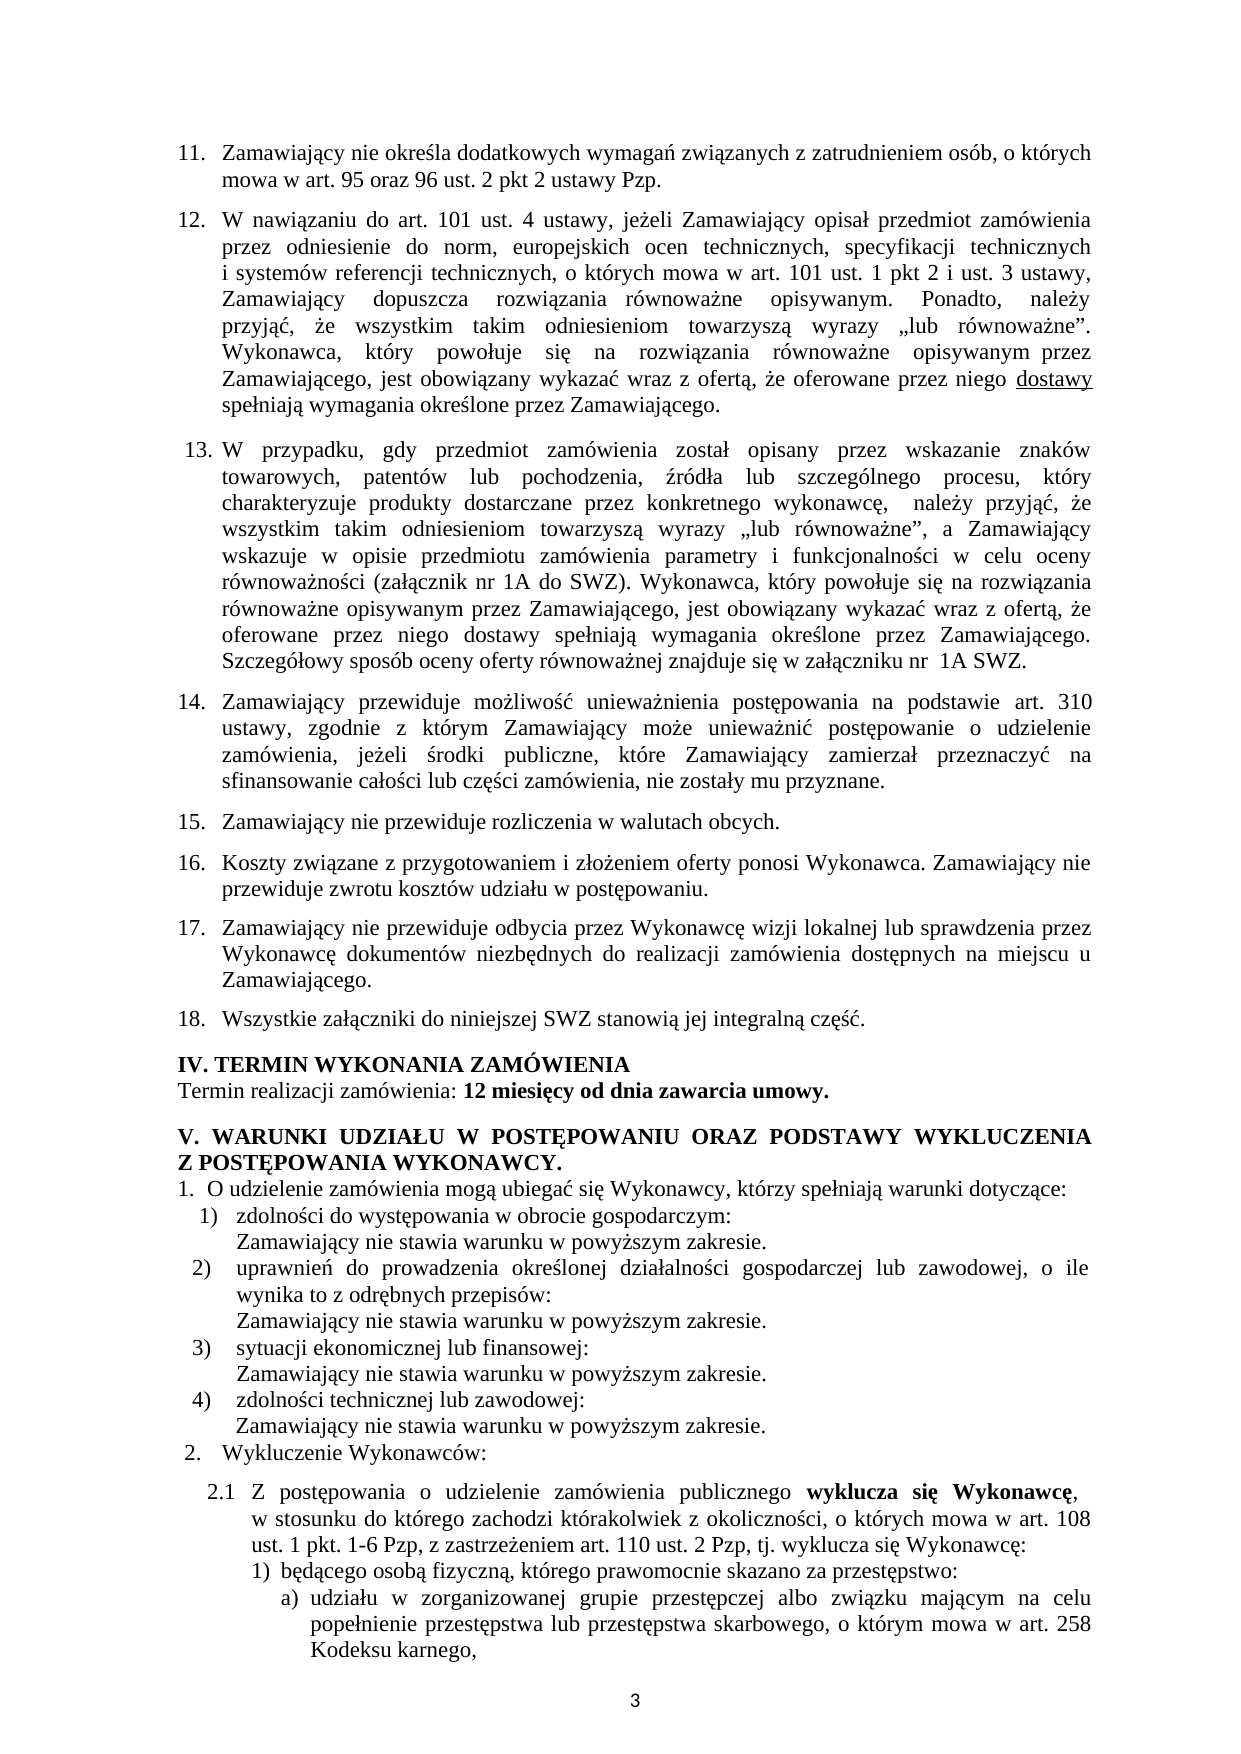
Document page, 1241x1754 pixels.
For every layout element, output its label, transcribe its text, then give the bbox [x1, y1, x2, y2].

list W przypadku, gdy przedmiot zamówienia został opisany przez wskazanie znaków towarowych, patentów lub pochodzenia, źródła lub szczególnego procesu, który charakteryzuje produkty dostarczane przez konkretnego wykonawcę, należy przyjąć, że wszystkim takim odniesieniom towarzyszą wyrazy „lub równoważne”, a Zamawiający wskazuje w opisie przedmiotu zamówienia parametry i funkcjonalności w celu oceny równoważności (załącznik nr 1A do SWZ). Wykonawca, który powołuje się na rozwiązania równoważne opisywanym przez Zamawiającego, jest obowiązany wykazać wraz z ofertą, że oferowane przez niego dostawy spełniają wymagania określone przez Zamawiającego. Szczegółowy sposób oceny oferty równoważnej znajduje się w załączniku nr 1A SWZ. [184, 436, 1092, 674]
list będącego osobą fizyczną, którego prawomocnie skazano za przestępstwo: [251, 1557, 1092, 1584]
list Wszystkie załączniki do niniejszej SWZ stanowią jej integralną część. [177, 1005, 1092, 1032]
list sytuacji ekonomicznej lub finansowej: [192, 1333, 1090, 1360]
list zdolności do występowania w obrocie gospodarczym: [199, 1202, 1090, 1228]
list udziału w zorganizowanej grupie przestępczej albo związku mającym na celu popełnienie przestępstwa lub przestępstwa skarbowego, o którym mowa w art. 258 Kodeksu karnego, [281, 1584, 1092, 1663]
list Zamawiający nie przewiduje odbycia przez Wykonawcę wizji lokalnej lub sprawdzenia przez Wykonawcę dokumentów niezbędnych do realizacji zamówienia dostępnych na miejscu u Zamawiającego. [177, 914, 1092, 993]
text V. WARUNKI UDZIAŁU W POSTĘPOWANIU ORAZ PODSTAWY WYKLUCZENIA Z POSTĘPOWANIA WYKONAWCY. [177, 1123, 1092, 1175]
text IV. TERMIN WYKONANIA ZAMÓWIENIA [177, 1051, 1092, 1077]
list Koszty związane z przygotowaniem i złożeniem oferty ponosi Wykonawca. Zamawiający nie przewiduje zwrotu kosztów udziału w postępowaniu. [177, 848, 1092, 901]
text Zamawiający nie stawia warunku w powyższym zakresie. [236, 1360, 1090, 1386]
list Wykluczenie Wykonawców: [184, 1439, 1092, 1465]
text Zamawiający nie stawia warunku w powyższym zakresie. [236, 1228, 1090, 1254]
list Z postępowania o udzielenie zamówienia publicznego wyklucza się Wykonawcę, w stosunku do którego zachodzi którakolwiek z okoliczności, o których mowa w art. 108 ust. 1 pkt. 1-6 Pzp, z zastrzeżeniem art. 110 ust. 2 Pzp, tj. wyklucza się Wykonawcę: [207, 1478, 1092, 1557]
text Zamawiający nie stawia warunku w powyższym zakresie. [236, 1307, 1090, 1333]
list W nawiązaniu do art. 101 ust. 4 ustawy, jeżeli Zamawiający opisał przedmiot zamówienia przez odniesienie do norm, europejskich ocen technicznych, specyfikacji technicznych i systemów referencji technicznych, o których mowa w art. 101 ust. 1 pkt 2 i ust. 3 ustawy, Zamawiający dopuszcza rozwiązania równoważne opisywanym. Ponadto, należy przyjąć, że wszystkim takim odniesieniom towarzyszą wyrazy „lub równoważne”. Wykonawca, który powołuje się na rozwiązania równoważne opisywanym przez Zamawiającego, jest obowiązany wykazać wraz z ofertą, że oferowane przez niego dostawy spełniają wymagania określone przez Zamawiającego. [177, 206, 1092, 417]
list Zamawiający przewiduje możliwość unieważnienia postępowania na podstawie art. 310 ustawy, zgodnie z którym Zamawiający może unieważnić postępowanie o udzielenie zamówienia, jeżeli środki publiczne, które Zamawiający zamierzał przeznaczyć na sfinansowanie całości lub części zamówienia, nie zostały mu przyznane. [177, 688, 1092, 793]
list O udzielenie zamówienia mogą ubiegać się Wykonawcy, którzy spełniają warunki dotyczące: [177, 1175, 1092, 1202]
text Zamawiający nie stawia warunku w powyższym zakresie. [207, 1413, 1092, 1439]
text Termin realizacji zamówienia: 12 miesięcy od dnia zawarcia umowy. [177, 1077, 1092, 1103]
list Zamawiający nie przewiduje rozliczenia w walutach obcych. [177, 808, 1092, 834]
list zdolności technicznej lub zawodowej: [192, 1386, 1090, 1413]
list uprawnień do prowadzenia określonej działalności gospodarczej lub zawodowej, o ile wynika to z odrębnych przepisów: [192, 1254, 1090, 1307]
list Zamawiający nie określa dodatkowych wymagań związanych z zatrudnieniem osób, o których mowa w art. 95 oraz 96 ust. 2 pkt 2 ustawy Pzp. [177, 139, 1092, 192]
